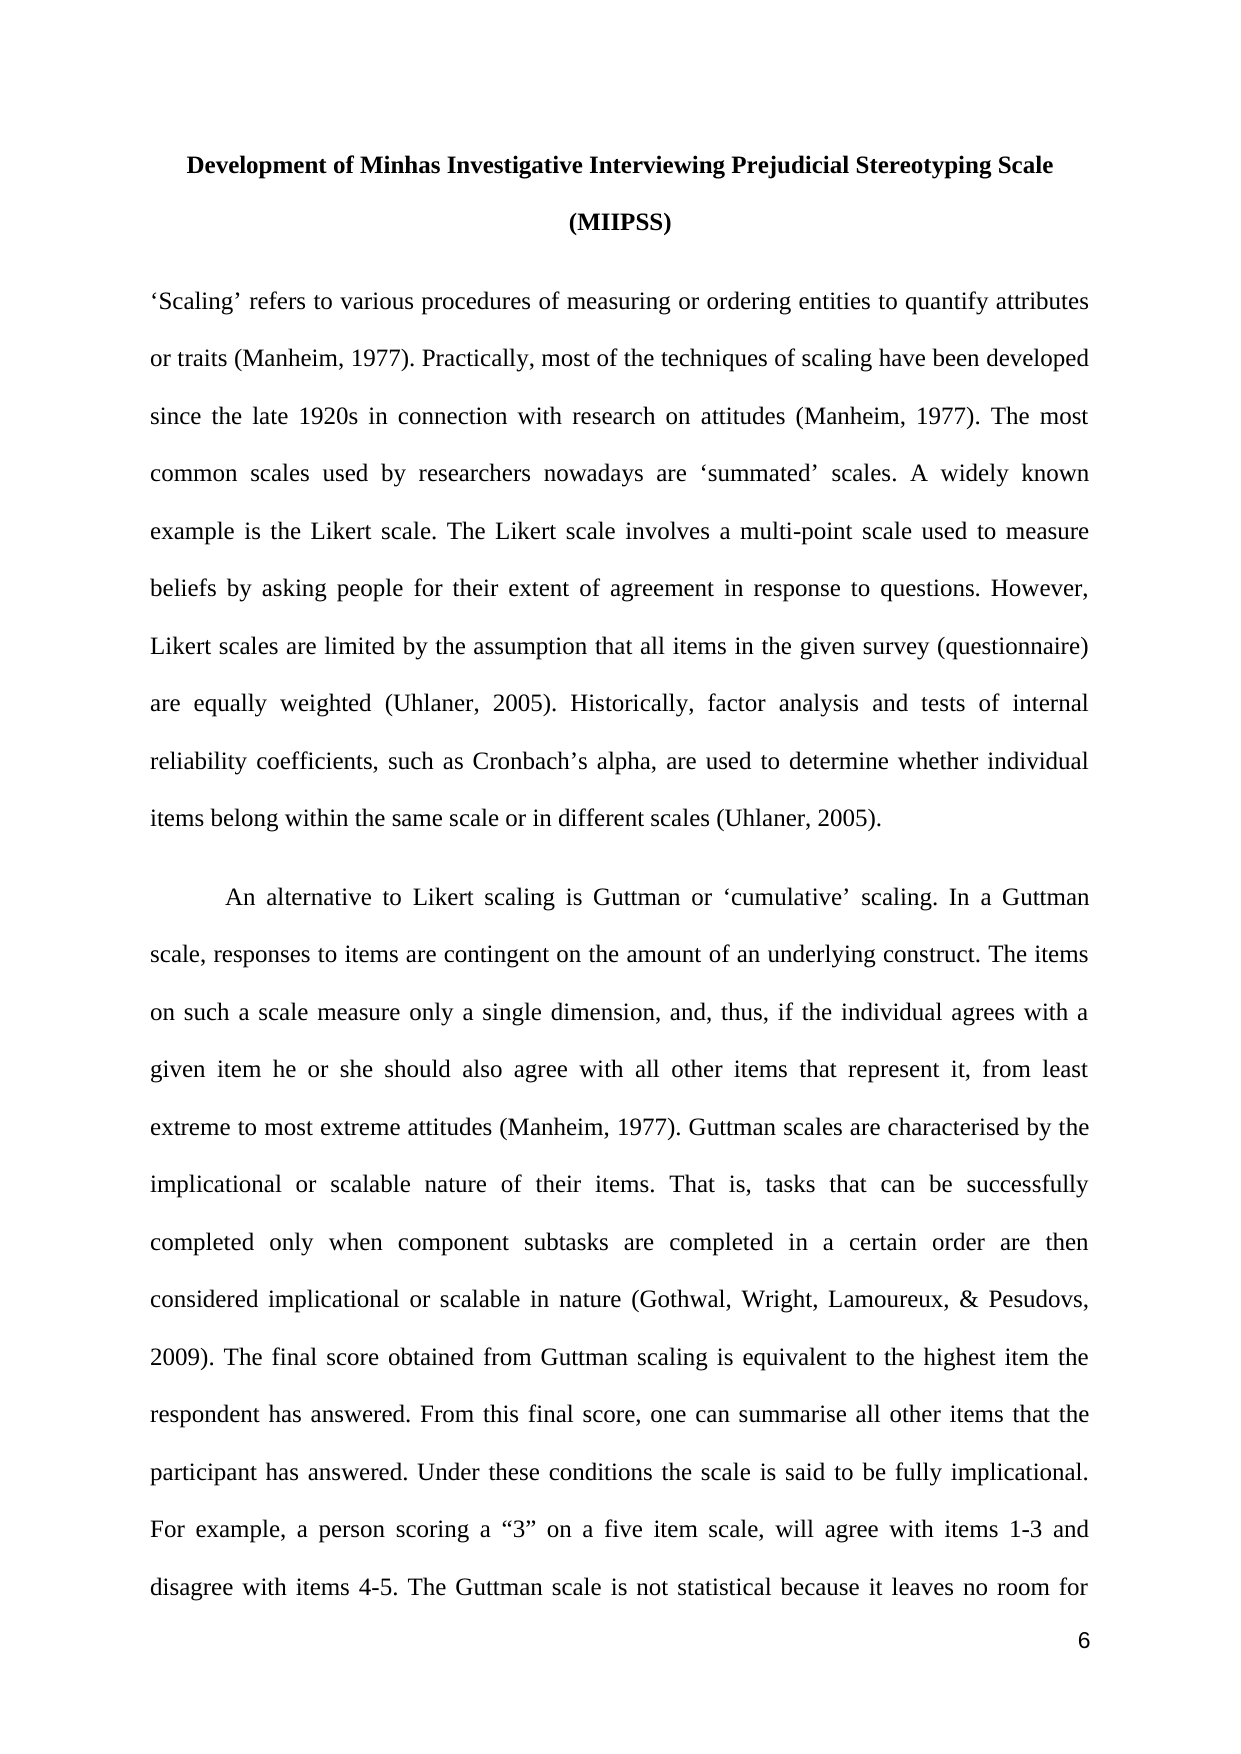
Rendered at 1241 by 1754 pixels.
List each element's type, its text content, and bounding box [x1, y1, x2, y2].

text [150, 882, 1090, 1600]
text ‘Scaling’ refers to various procedures of measuring or ordering entities to quantify attributes or traits (Manheim, 1977). Practically, most of the techniques of scaling have been developed since the late 1920s in connection with research on attitudes (Manheim, 1977). The most common scales used by researchers nowadays are ‘summated’ scales. A widely known example is the Likert scale. The Likert scale involves a multi-point scale used to measure beliefs by asking people for their extent of agreement in response to questions. However, Likert scales are limited by the assumption that all items in the given survey (questionnaire) are equally weighted (Uhlaner, 2005). Historically, factor analysis and tests of internal reliability coefficients, such as Cronbach’s alpha, are used to determine whether individual items belong within the same scale or in different scales (Uhlaner, 2005). [150, 286, 1090, 832]
text Development of Minhas Investigative Interviewing Prejudicial Stereotyping Scale (MIIPSS) [150, 150, 1090, 236]
